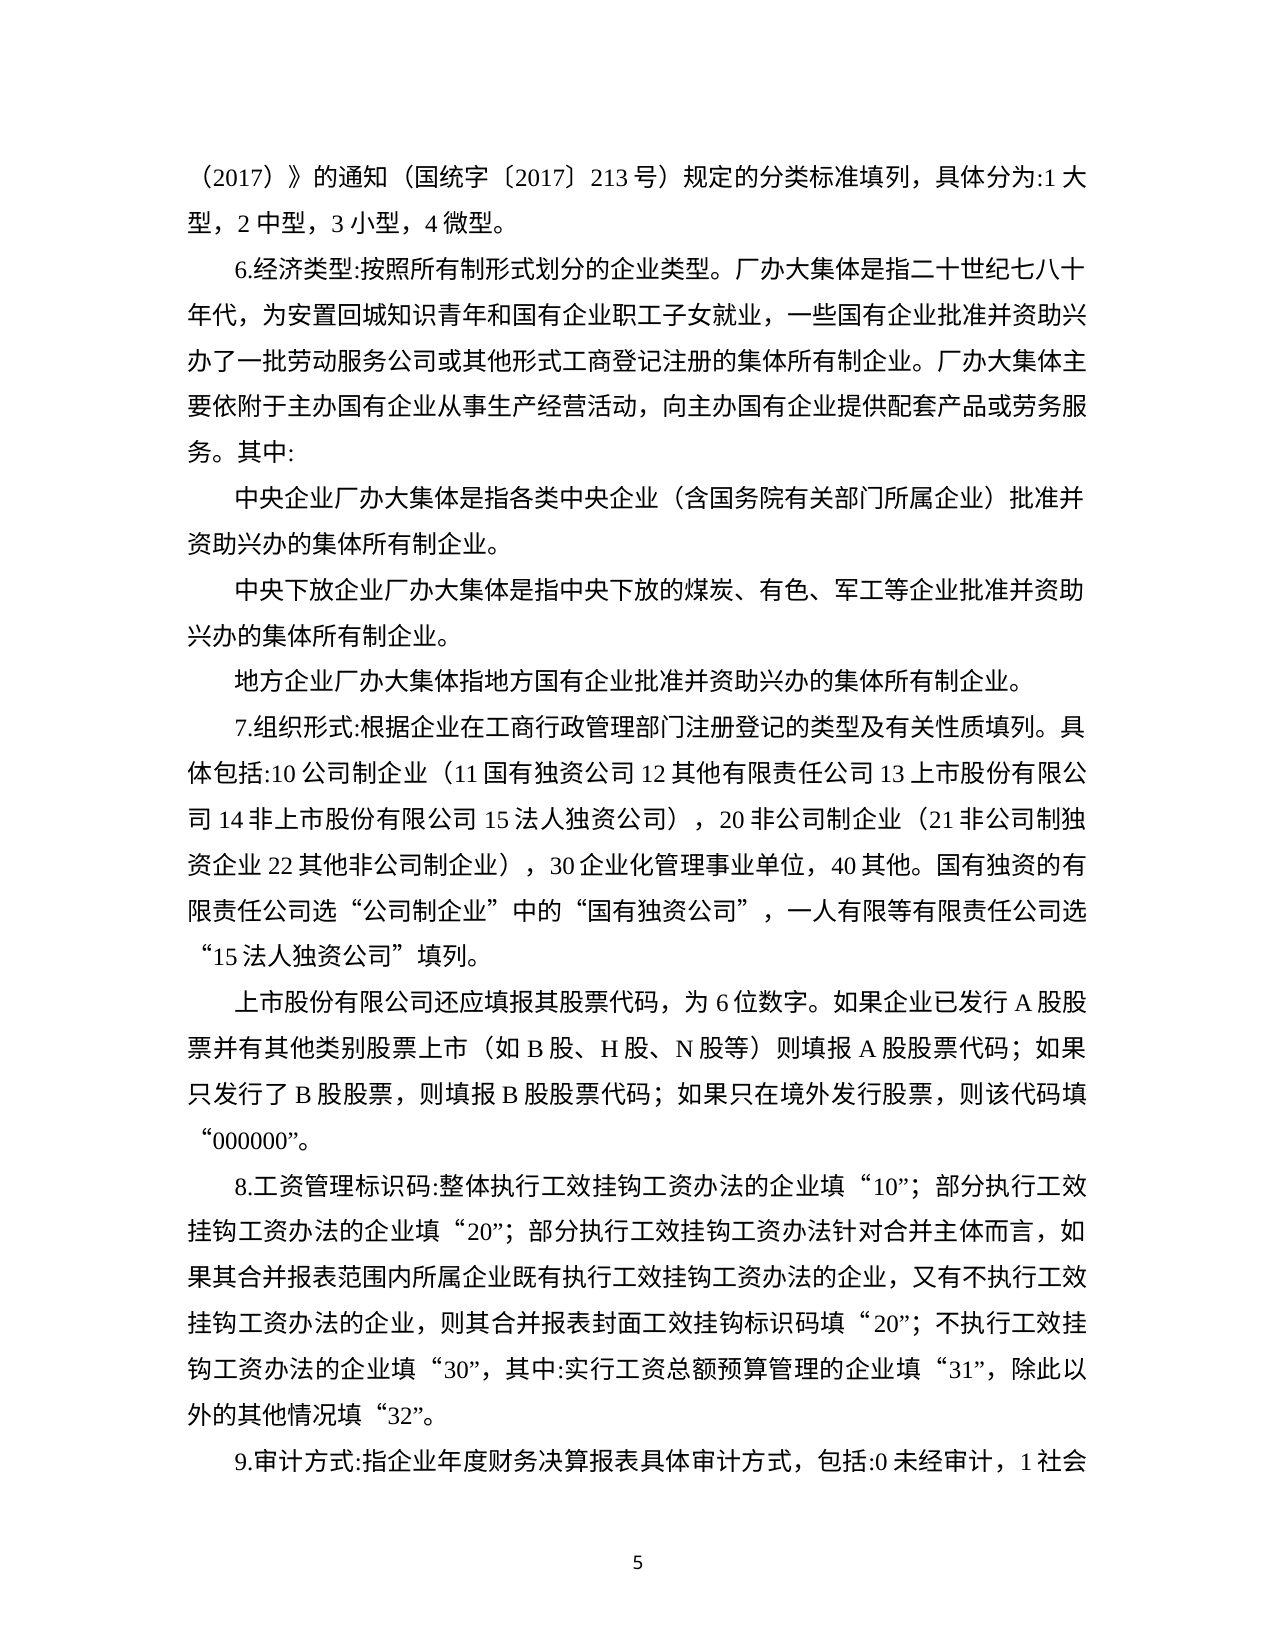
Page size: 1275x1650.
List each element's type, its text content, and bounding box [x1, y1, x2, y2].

text 中央下放企业厂办大集体是指中央下放的煤炭、有色、军工等企业批准并资助兴办的集体所有制企业。 [187, 562, 1087, 654]
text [187, 1433, 1087, 1479]
text 6.经济类型:按照所有制形式划分的企业类型。厂办大集体是指二十世纪七八十年代，为安置回城知识青年和国有企业职工子女就业，一些国有企业批准并资助兴办了一批劳动服务公司或其他形式工商登记注册的集体所有制企业。厂办大集体主要依附于主办国有企业从事生产经营活动，向主办国有企业提供配套产品或劳务服务。其中: [187, 242, 1087, 471]
text 7.组织形式:根据企业在工商行政管理部门注册登记的类型及有关性质填列。具体包括:10公司制企业（11国有独资公司12其他有限责任公司13上市股份有限公司14非上市股份有限公司15法人独资公司），20非公司制企业（21非公司制独资企业22其他非公司制企业），30企业化管理事业单位，40其他。国有独资的有限责任公司选“公司制企业”中的“国有独资公司”，一人有限等有限责任公司选“15法人独资公司”填列。 [187, 700, 1087, 975]
text 上市股份有限公司还应填报其股票代码，为6位数字。如果企业已发行A股股票并有其他类别股票上市（如B股、H股、N股等）则填报A股股票代码；如果只发行了B股股票，则填报B股股票代码；如果只在境外发行股票，则该代码填“000000”。 [187, 975, 1087, 1158]
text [187, 150, 1087, 242]
text 地方企业厂办大集体指地方国有企业批准并资助兴办的集体所有制企业。 [187, 654, 1087, 700]
text 中央企业厂办大集体是指各类中央企业（含国务院有关部门所属企业）批准并资助兴办的集体所有制企业。 [187, 471, 1087, 562]
text 8.工资管理标识码:整体执行工效挂钩工资办法的企业填“10”；部分执行工效挂钩工资办法的企业填“20”；部分执行工效挂钩工资办法针对合并主体而言，如果其合并报表范围内所属企业既有执行工效挂钩工资办法的企业，又有不执行工效挂钩工资办法的企业，则其合并报表封面工效挂钩标识码填“20”；不执行工效挂钩工资办法的企业填“30”，其中:实行工资总额预算管理的企业填“31”，除此以外的其他情况填“32”。 [187, 1158, 1087, 1433]
